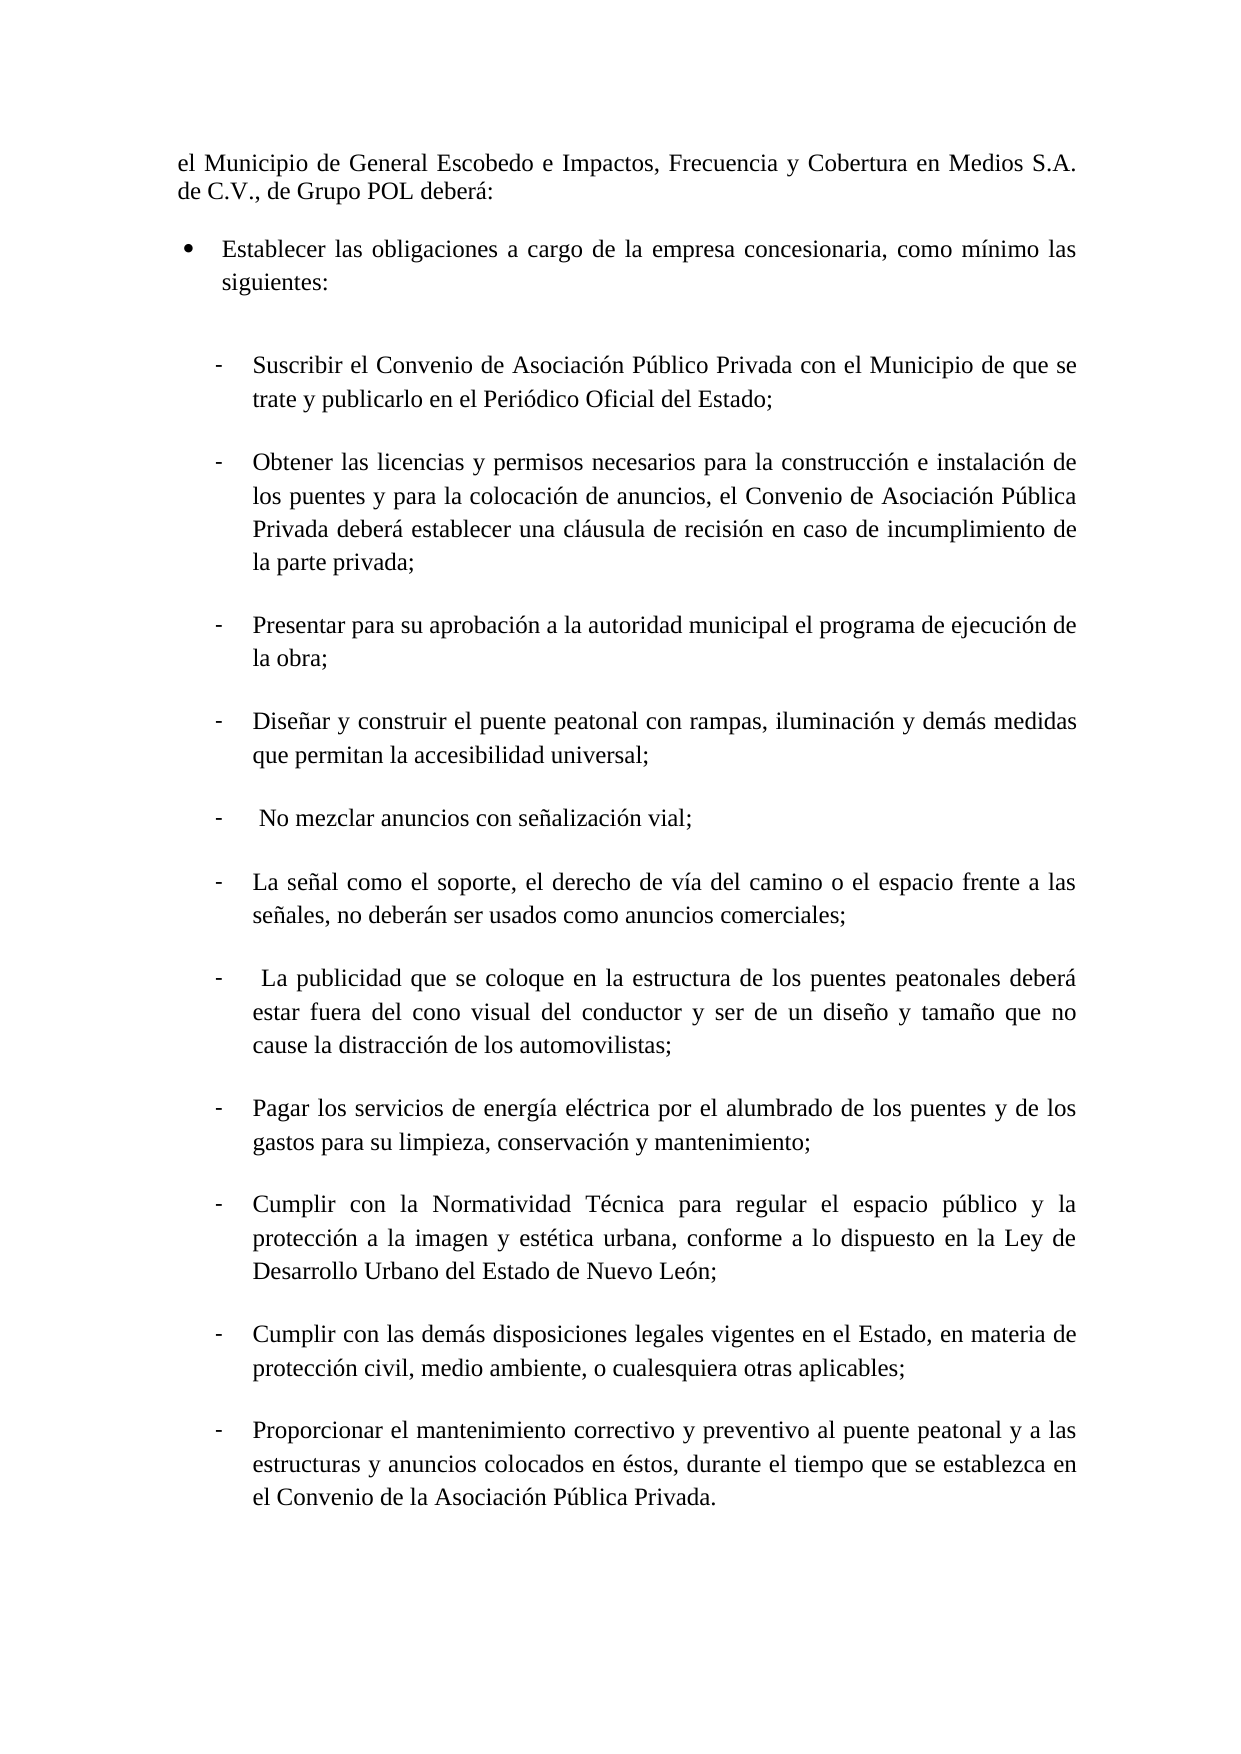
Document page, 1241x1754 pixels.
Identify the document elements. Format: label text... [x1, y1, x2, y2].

list Presentar para su aprobación a la autoridad municipal el programa de ejecución de la obra; [215, 609, 1078, 672]
list Establecer las obligaciones a cargo de la empresa concesionaria, como mínimo las siguientes: [184, 234, 1078, 296]
list Pagar los servicios de energía eléctrica por el alumbrado de los puentes y de los gastos para su limpieza, conservación y mantenimiento; [215, 1092, 1078, 1155]
list Cumplir con las demás disposiciones legales vigentes en el Estado, en materia de protección civil, medio ambiente, o cualesquiera otras aplicables; [215, 1318, 1078, 1381]
list La publicidad que se coloque en la estructura de los puentes peatonales deberá estar fuera del cono visual del conductor y ser de un diseño y tamaño que no cause la distracción de los automovilistas; [215, 962, 1078, 1059]
list No mezclar anuncios con señalización vial; [215, 802, 1078, 832]
list Cumplir con la Normatividad Técnica para regular el espacio público y la protección a la imagen y estética urbana, conforme a lo dispuesto en la Ley de Desarrollo Urbano del Estado de Nuevo León; [215, 1188, 1078, 1285]
list Diseñar y construir el puente peatonal con rampas, iluminación y demás medidas que permitan la accesibilidad universal; [215, 705, 1078, 769]
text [177, 148, 1078, 205]
list Proporcionar el mantenimiento correctivo y preventivo al puente peatonal y a las estructuras y anuncios colocados en éstos, durante el tiempo que se establezca en el Convenio de la Asociación Pública Privada. [215, 1414, 1078, 1511]
list Obtener las licencias y permisos necesarios para la construcción e instalación de los puentes y para la colocación de anuncios, el Convenio de Asociación Pública Privada deberá establecer una cláusula de recisión en caso de incumplimiento de la parte privada; [215, 446, 1078, 576]
list Suscribir el Convenio de Asociación Público Privada con el Municipio de que se trate y publicarlo en el Periódico Oficial del Estado; [215, 349, 1078, 413]
list La señal como el soporte, el derecho de vía del camino o el espacio frente a las señales, no deberán ser usados como anuncios comerciales; [215, 866, 1078, 929]
